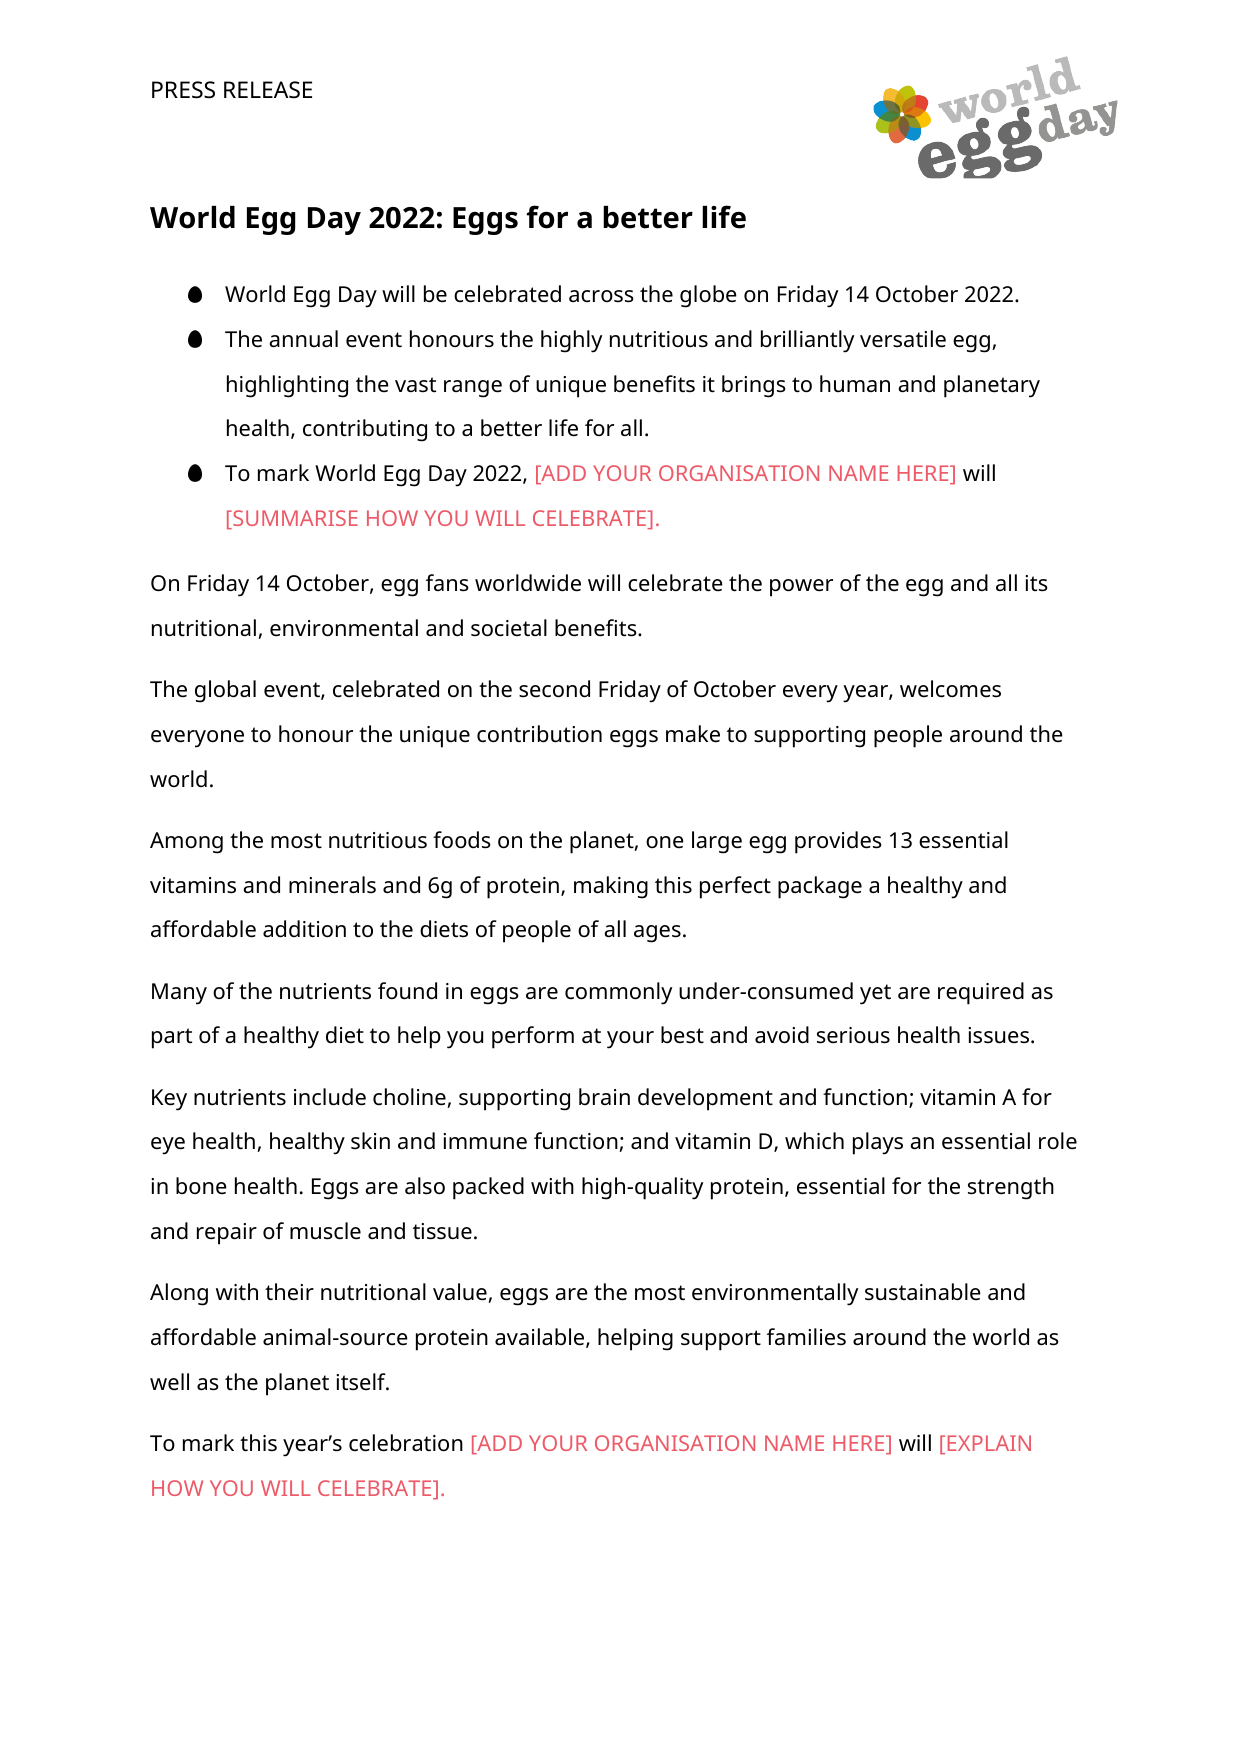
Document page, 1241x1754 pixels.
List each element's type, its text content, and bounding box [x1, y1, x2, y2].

list The annual event honours the highly nutritious and brilliantly versatile egg, highlighting the vast range of unique benefits it brings to human and planetary health, contributing to a better life for all. [187, 324, 1090, 443]
list To mark World Egg Day 2022, [ADD YOUR ORGANISATION NAME HERE] will [SUMMARISE HOW YOU WILL CELEBRATE]. [187, 458, 1090, 532]
picture [188, 286, 202, 303]
text Many of the nutrients found in eggs are commonly under-consumed yet are required as part of a healthy diet to help you perform at your best and avoid serious health issues. [150, 976, 1090, 1050]
text To mark this year’s celebration [ADD YOUR ORGANISATION NAME HERE] will [EXPLAIN HOW YOU WILL CELEBRATE]. [150, 1428, 1090, 1502]
text On Friday 14 October, egg fans worldwide will celebrate the power of the egg and all its nutritional, environmental and societal benefits. [150, 568, 1090, 643]
picture [873, 56, 1117, 178]
text World Egg Day 2022: Eggs for a better life [150, 197, 1090, 237]
picture [188, 330, 202, 348]
text Key nutrients include choline, supporting brain development and function; vitamin A for eye health, healthy skin and immune function; and vitamin D, which plays an essential role in bone health. Eggs are also packed with high-quality protein, essential for the strength and repair of muscle and tissue. [150, 1082, 1090, 1246]
text The global event, celebrated on the second Friday of October every year, welcomes everyone to honour the unique contribution eggs make to supporting people around the world. [150, 674, 1090, 793]
picture [188, 464, 202, 482]
text Along with their nutritional value, eggs are the most environmentally sustainable and affordable animal-source protein available, helping support families around the world as well as the planet itself. [150, 1277, 1090, 1396]
text Among the most nutritious foods on the planet, one large egg provides 13 essential vitamins and minerals and 6g of protein, making this perfect package a healthy and affordable addition to the diets of people of all ages. [150, 825, 1090, 944]
list World Egg Day will be celebrated across the globe on Friday 14 October 2022. [187, 279, 1090, 309]
